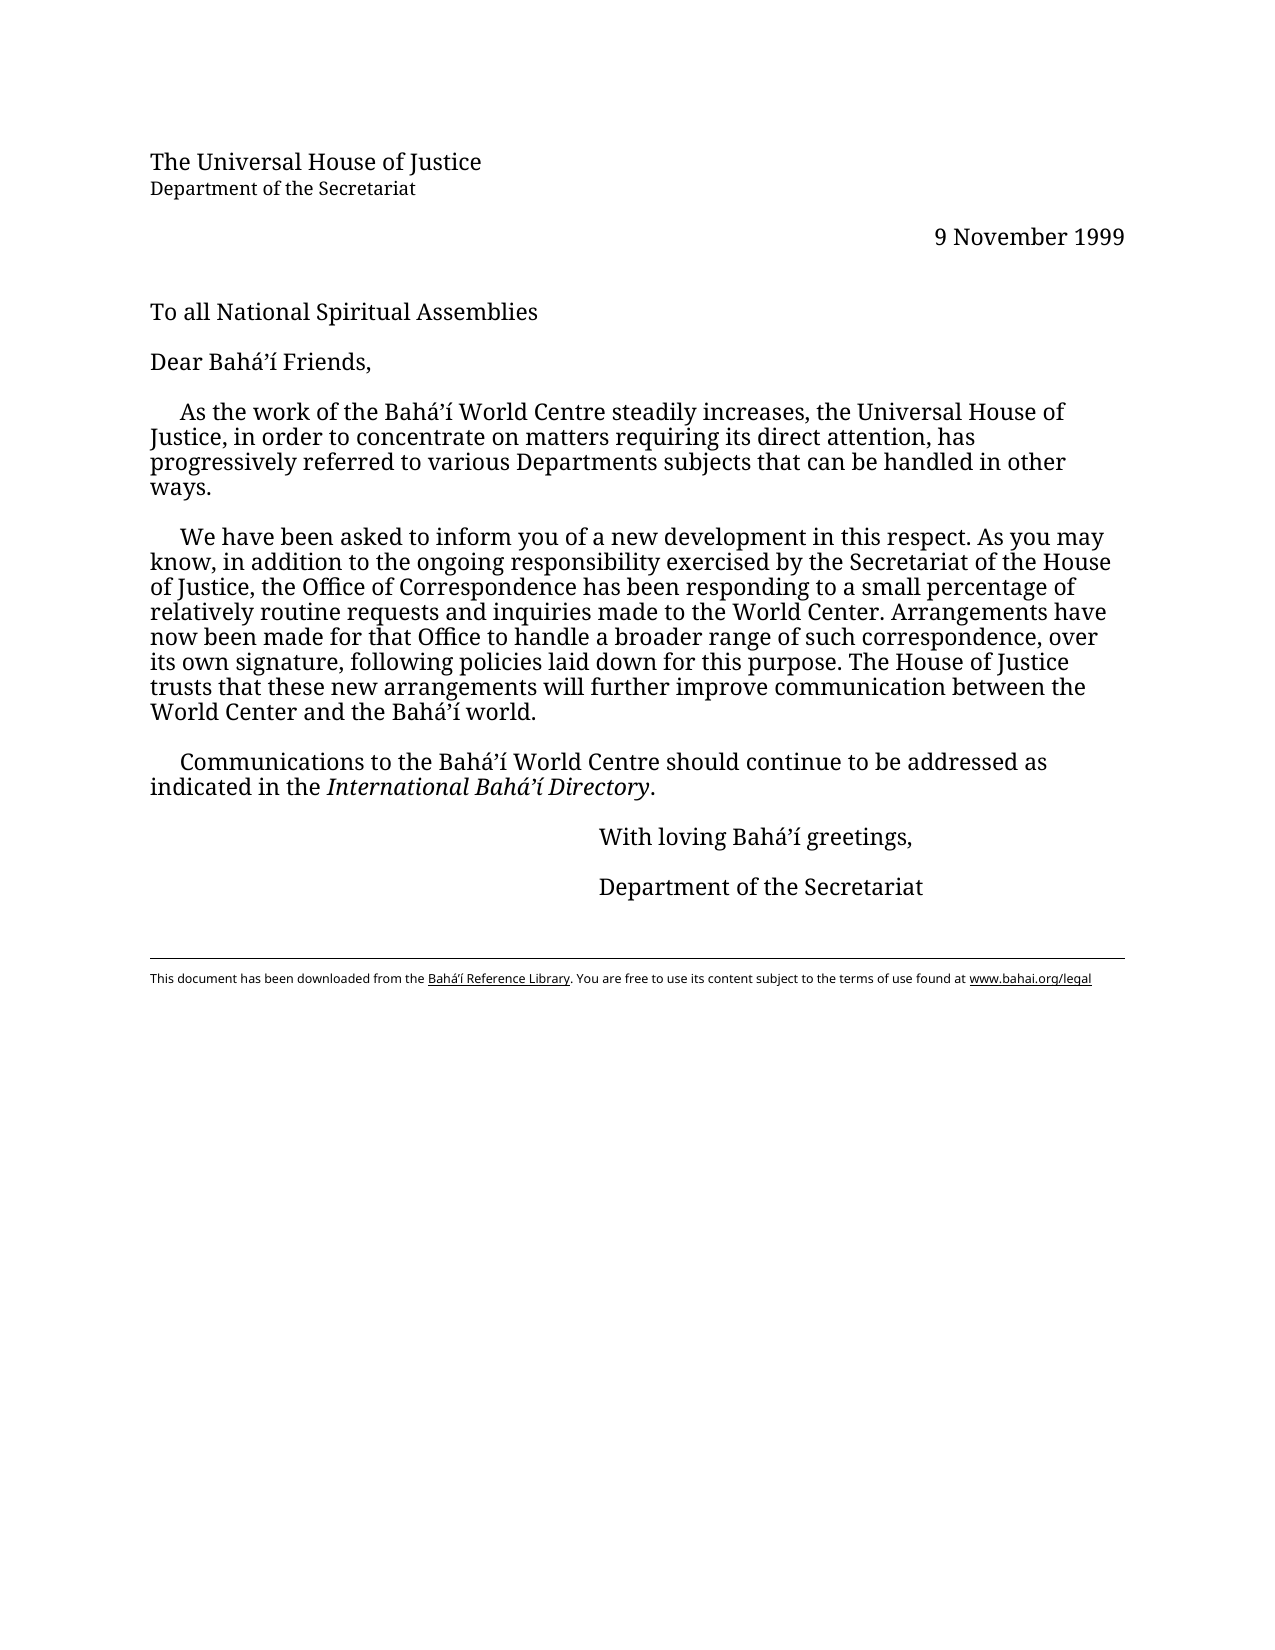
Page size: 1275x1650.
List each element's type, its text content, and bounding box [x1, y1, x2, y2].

text Communications to the Bahá’í World Centre should continue to be addressed as indicated in the International Bahá’í Directory. [150, 750, 1125, 800]
text Department of the Secretariat [598, 875, 1125, 900]
text As the work of the Bahá’í World Centre steadily increases, the Universal House of Justice, in order to concentrate on matters requiring its direct attention, has progressively referred to various Departments subjects that can be handled in other ways. [150, 400, 1125, 500]
text With loving Bahá’í greetings, [598, 825, 1125, 850]
text To all National Spiritual Assemblies [150, 300, 1125, 325]
text We have been asked to inform you of a new development in this respect. As you may know, in addition to the ongoing responsibility exercised by the Secretariat of the House of Justice, the Office of Correspondence has been responding to a small percentage of relatively routine requests and inquiries made to the World Center. Arrangements have now been made for that Office to handle a broader range of such correspondence, over its own signature, following policies laid down for this purpose. The House of Justice trusts that these new arrangements will further improve communication between the World Center and the Bahá’í world. [150, 525, 1125, 725]
text 9 November 1999 [150, 225, 1125, 250]
text This document has been downloaded from the Bahá’í Reference Library. You are free to use its content subject to the terms of use found at www.bahai.org/legal [150, 964, 1125, 989]
text Dear Bahá’í Friends, [150, 350, 1125, 375]
